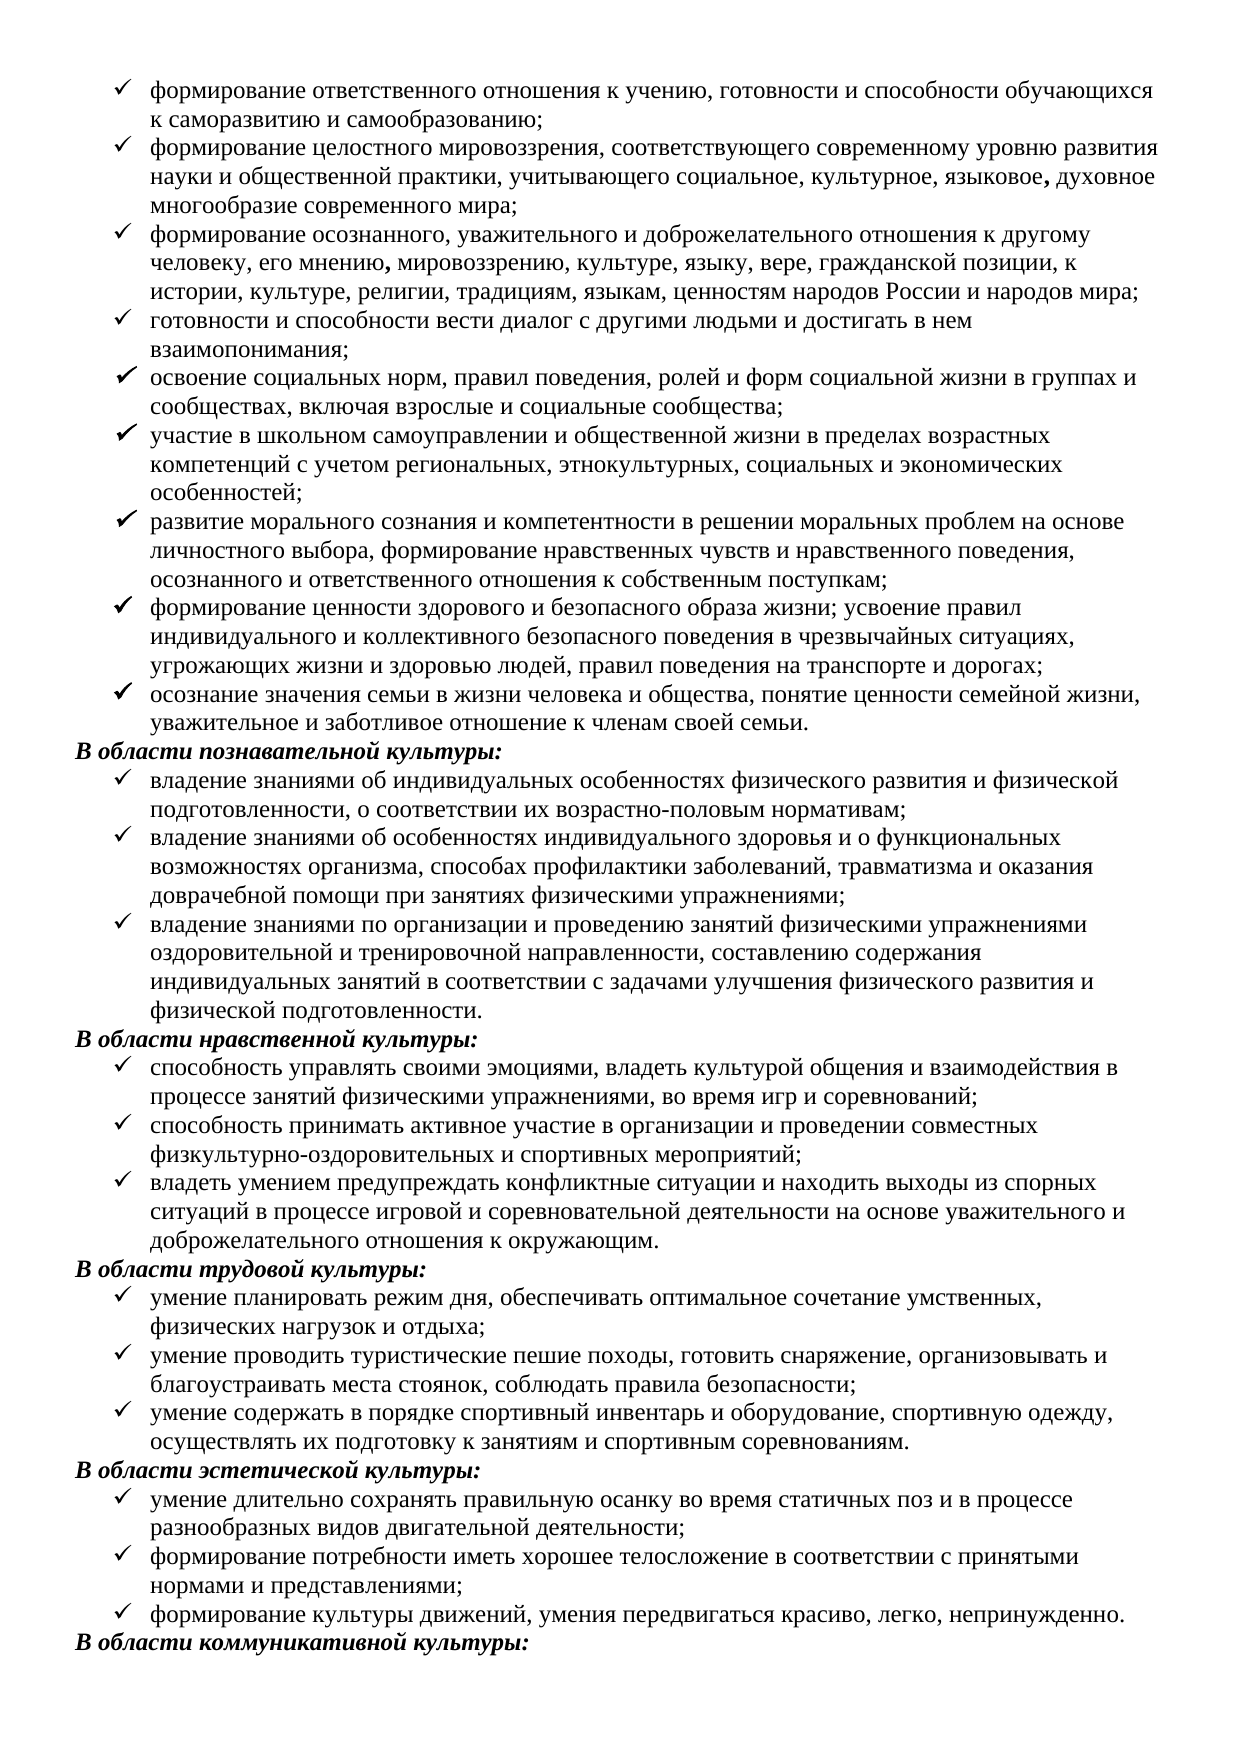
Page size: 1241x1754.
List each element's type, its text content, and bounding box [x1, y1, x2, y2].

list формирование культуры движений, умения передвигаться красиво, легко, непринужденно. [112, 1599, 1165, 1627]
list способность принимать активное участие в организации и проведении совместных физкультурно-оздоровительных и спортивных мероприятий; [112, 1110, 1165, 1167]
list владеть умением предупреждать конфликтные ситуации и находить выходы из спорных ситуаций в процессе игровой и соревновательной деятельности на основе уважительного и доброжелательного отношения к окружающим. [112, 1167, 1165, 1254]
list умение содержать в порядке спортивный инвентарь и оборудование, спортивную одежду, осуществлять их подготовку к занятиям и спортивным соревнованиям. [112, 1397, 1165, 1455]
list умение длительно сохранять правильную осанку во время статичных поз и в процессе разнообразных видов двигательной деятельности; [112, 1484, 1165, 1541]
list формирование осознанного, уважительного и доброжелательного отношения к другому человеку, его мнению, мировоззрению, культуре, языку, вере, гражданской позиции, к истории, культуре, религии, традициям, языкам, ценностям народов России и народов мира; [112, 219, 1165, 305]
list развитие морального сознания и компетентности в решении моральных проблем на основе личностного выбора, формирование нравственных чувств и нравственного поведения, осознанного и ответственного отношения к собственным поступкам; [112, 506, 1165, 592]
list способность управлять своими эмоциями, владеть культурой общения и взаимодействия в процессе занятий физическими упражнениями, во время игр и соревнований; [112, 1052, 1165, 1110]
list умение проводить туристические пешие походы, готовить снаряжение, организовывать и благоустраивать места стоянок, соблюдать правила безопасности; [112, 1340, 1165, 1397]
text В области коммуникативной культуры: [75, 1627, 1165, 1656]
list владение знаниями об особенностях индивидуального здоровья и о функциональных возможностях организма, способах профилактики заболеваний, травматизма и оказания доврачебной помощи при занятиях физическими упражнениями; [112, 822, 1165, 909]
text В области эстетической культуры: [75, 1455, 1165, 1484]
list формирование ценности здорового и безопасного образа жизни; усвоение правил индивидуального и коллективного безопасного поведения в чрезвычайных ситуациях, угрожающих жизни и здоровью людей, правил поведения на транспорте и дорогах; [112, 592, 1165, 679]
text В области трудовой культуры: [75, 1254, 1165, 1282]
text В области познавательной культуры: [75, 736, 1165, 765]
list участие в школьном самоуправлении и общественной жизни в пределах возрастных компетенций с учетом региональных, этнокультурных, социальных и экономических особенностей; [112, 420, 1165, 506]
list формирование целостного мировоззрения, соответствующего современному уровню развития науки и общественной практики, учитывающего социальное, культурное, языковое, духовное многообразие современного мира; [112, 132, 1165, 219]
list формирование ответственного отношения к учению, готовности и способности обучающихся к саморазвитию и самообразованию; [112, 75, 1165, 132]
text В области нравственной культуры: [75, 1024, 1165, 1052]
list умение планировать режим дня, обеспечивать оптимальное сочетание умственных, физических нагрузок и отдыха; [112, 1282, 1165, 1340]
list осознание значения семьи в жизни человека и общества, понятие ценности семейной жизни, уважительное и заботливое отношение к членам своей семьи. [112, 679, 1165, 736]
list формирование потребности иметь хорошее телосложение в соответствии с принятыми нормами и представлениями; [112, 1541, 1165, 1599]
list освоение социальных норм, правил поведения, ролей и форм социальной жизни в группах и сообществах, включая взрослые и социальные сообщества; [112, 362, 1165, 420]
list готовности и способности вести диалог с другими людьми и достигать в нем взаимопонимания; [112, 305, 1165, 362]
list владение знаниями по организации и проведению занятий физическими упражнениями оздоровительной и тренировочной направленности, составлению содержания индивидуальных занятий в соответствии с задачами улучшения физического развития и физической подготовленности. [112, 909, 1165, 1024]
list владение знаниями об индивидуальных особенностях физического развития и физической подготовленности, о соответствии их возрастно-половым нормативам; [112, 765, 1165, 822]
